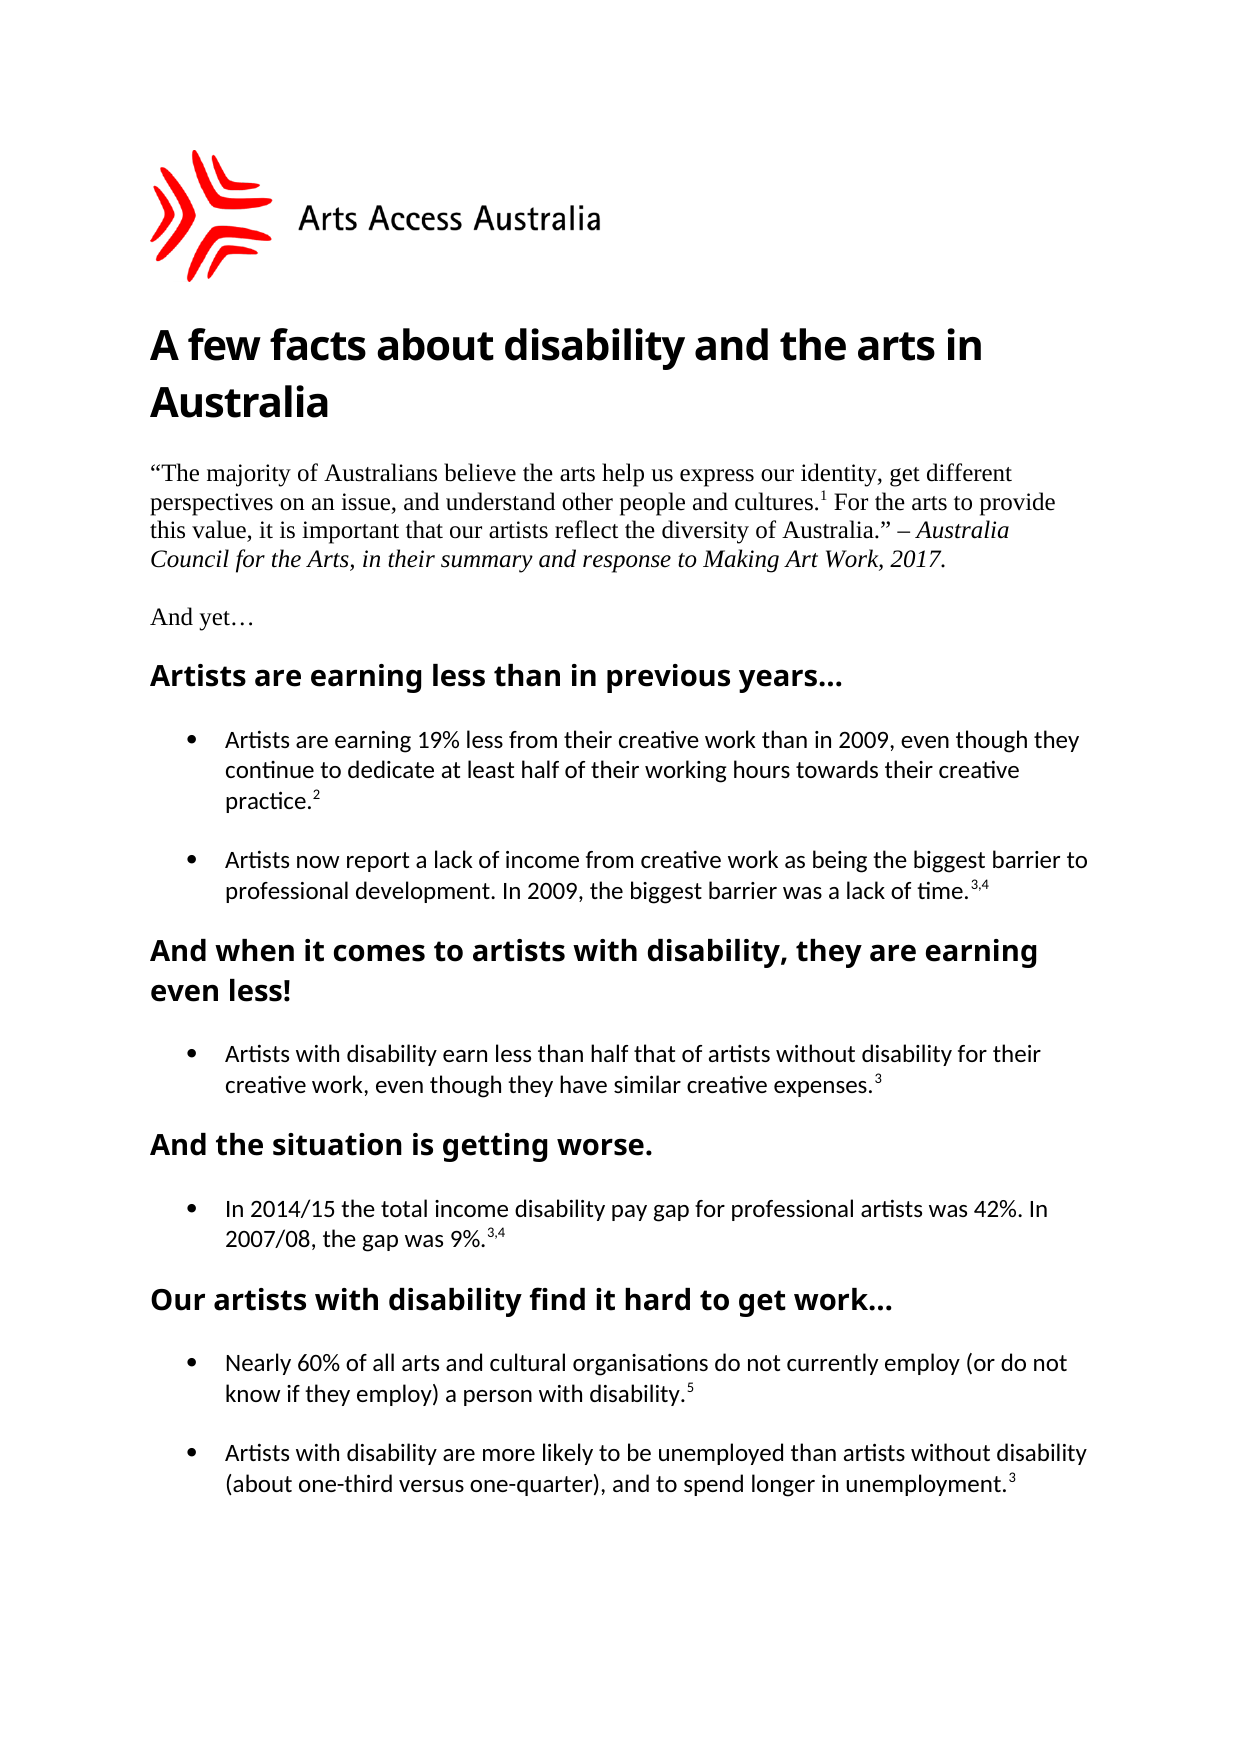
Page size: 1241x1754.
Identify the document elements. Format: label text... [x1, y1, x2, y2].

list Nearly 60% of all arts and cultural organisations do not currently employ (or do not know if they employ) a person with disability.5 [187, 1347, 1090, 1408]
subtitle Our artists with disability find it hard to get work… [150, 1279, 1090, 1319]
list Artists with disability earn less than half that of artists without disability for their creative work, even though they have similar creative expenses.3 [187, 1038, 1090, 1099]
title A few facts about disability and the arts in Australia [150, 316, 1090, 429]
text And yet… [150, 602, 1090, 631]
subtitle Artists are earning less than in previous years… [150, 656, 1090, 695]
subtitle And the situation is getting worse. [150, 1124, 1090, 1164]
picture [150, 150, 613, 282]
text “The majority of Australians believe the arts help us express our identity, get different perspectives on an issue, and understand other people and cultures.1 For the arts to provide this value, it is important that our artists reflect the diversity of Australia.” – Australia Council for the Arts, in their summary and response to Making Art Work, 2017. [150, 458, 1090, 573]
list Artists now report a lack of income from creative work as being the biggest barrier to professional development. In 2009, the biggest barrier was a lack of time.3,4 [187, 844, 1090, 905]
list Artists are earning 19% less from their creative work than in 2009, even though they continue to dedicate at least half of their working hours towards their creative practice.2 [187, 724, 1090, 816]
list Artists with disability are more likely to be unemployed than artists without disability (about one-third versus one-quarter), and to spend longer in unemployment.3 [187, 1437, 1090, 1498]
subtitle And when it comes to artists with disability, they are earning even less! [150, 930, 1090, 1010]
list In 2014/15 the total income disability pay gap for professional artists was 42%. In 2007/08, the gap was 9%.3,4 [187, 1193, 1090, 1254]
